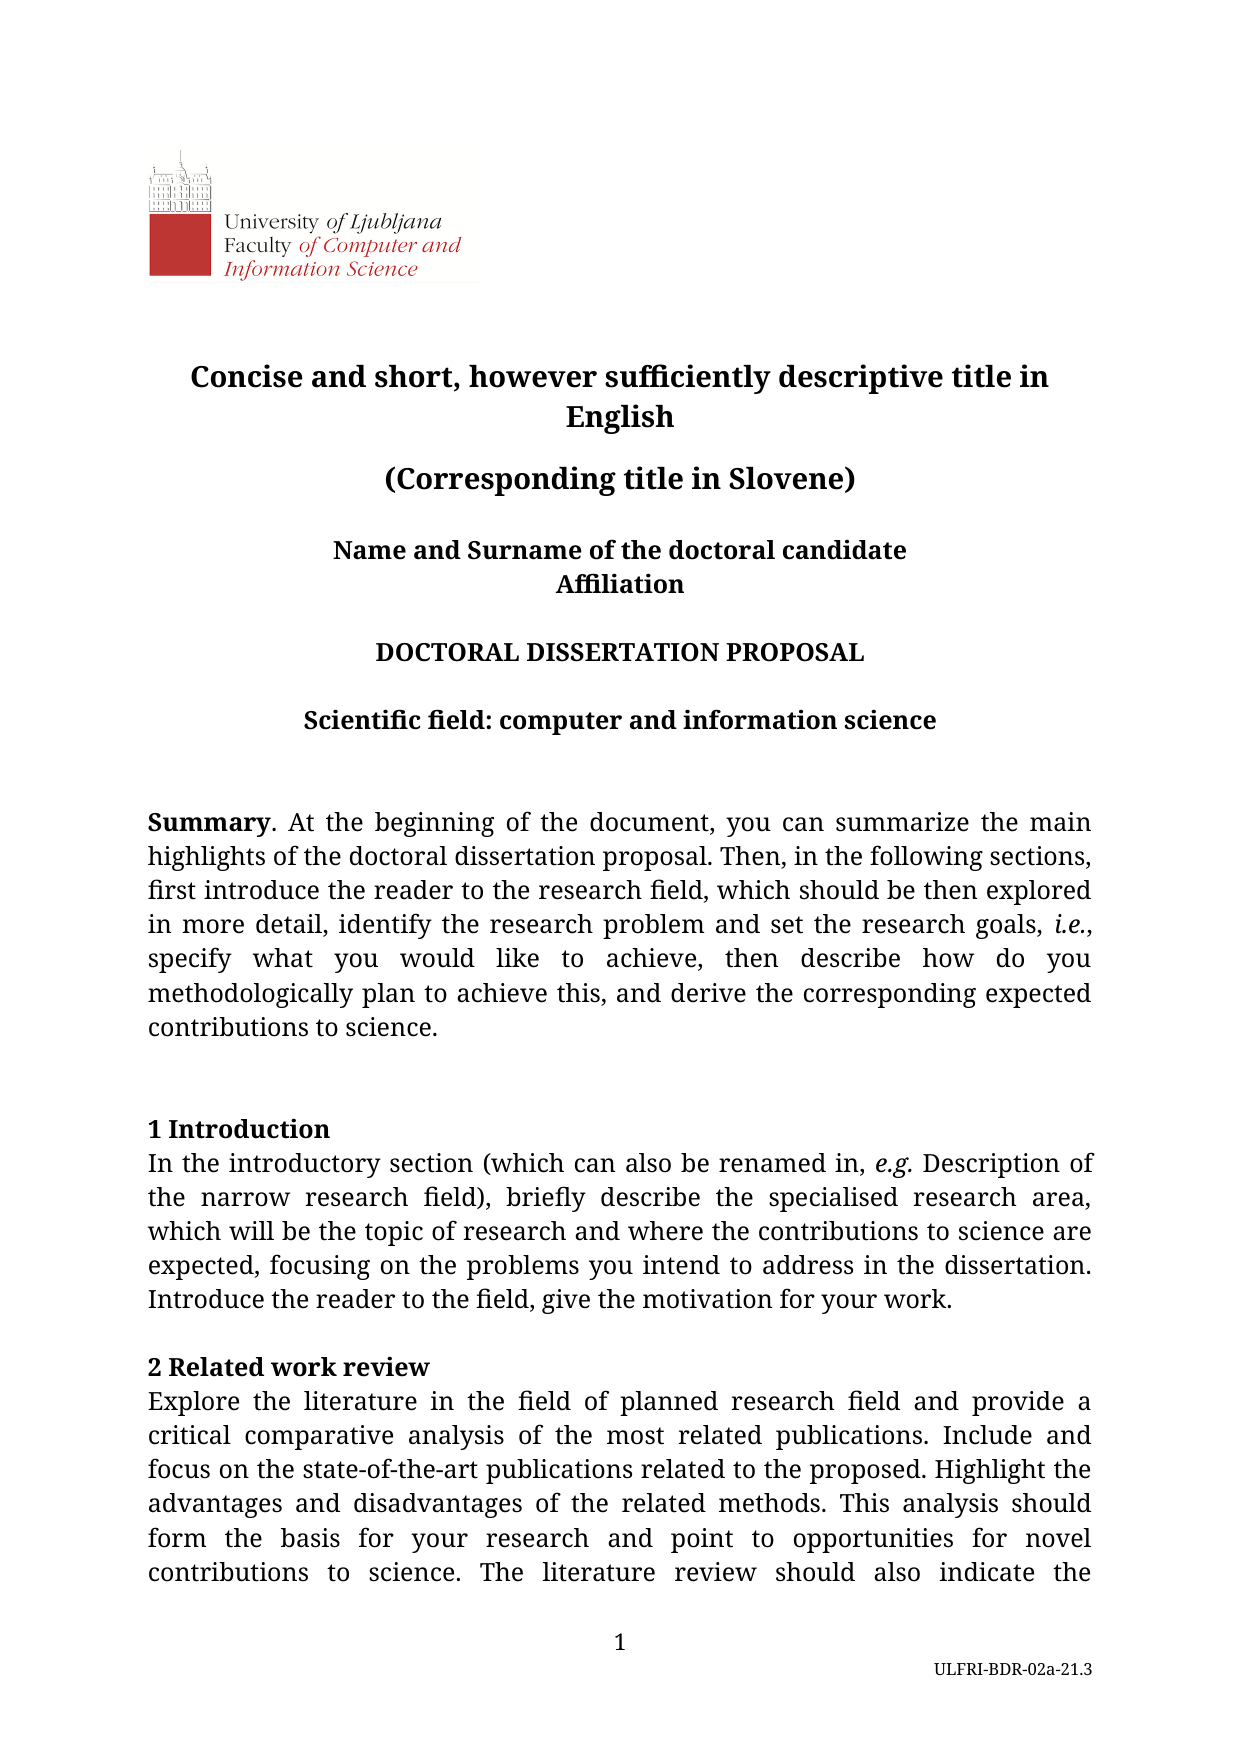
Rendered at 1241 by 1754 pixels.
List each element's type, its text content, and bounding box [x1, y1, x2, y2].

text (Corresponding title in Slovene) [148, 459, 1093, 498]
text Summary. At the beginning of the document, you can summarize the main highlights of the doctoral dissertation proposal. Then, in the following sections, first introduce the reader to the research field, which should be then explored in more detail, identify the research problem and set the research goals, i.e., specify what you would like to achieve, then describe how do you methodologically plan to achieve this, and derive the corresponding expected contributions to science. [148, 805, 1093, 1043]
text Affiliation [148, 566, 1093, 601]
text 1 Introduction [148, 1111, 1093, 1146]
text DOCTORAL DISSERTATION PROPOSAL [148, 634, 1093, 669]
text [148, 1384, 1093, 1588]
text In the introductory section (which can also be renamed in, e.g. Description of the narrow research field), briefly describe the specialised research area, which will be the topic of research and where the contributions to science are expected, focusing on the problems you intend to address in the dissertation. Introduce the reader to the field, give the motivation for your work. [148, 1146, 1093, 1316]
text Name and Surname of the doctoral candidate [148, 532, 1093, 566]
text Scientific field: computer and information science [148, 703, 1093, 737]
text 2 Related work review [148, 1350, 1093, 1384]
text Concise and short, however sufficiently descriptive title in English [148, 357, 1093, 436]
picture [147, 147, 479, 283]
